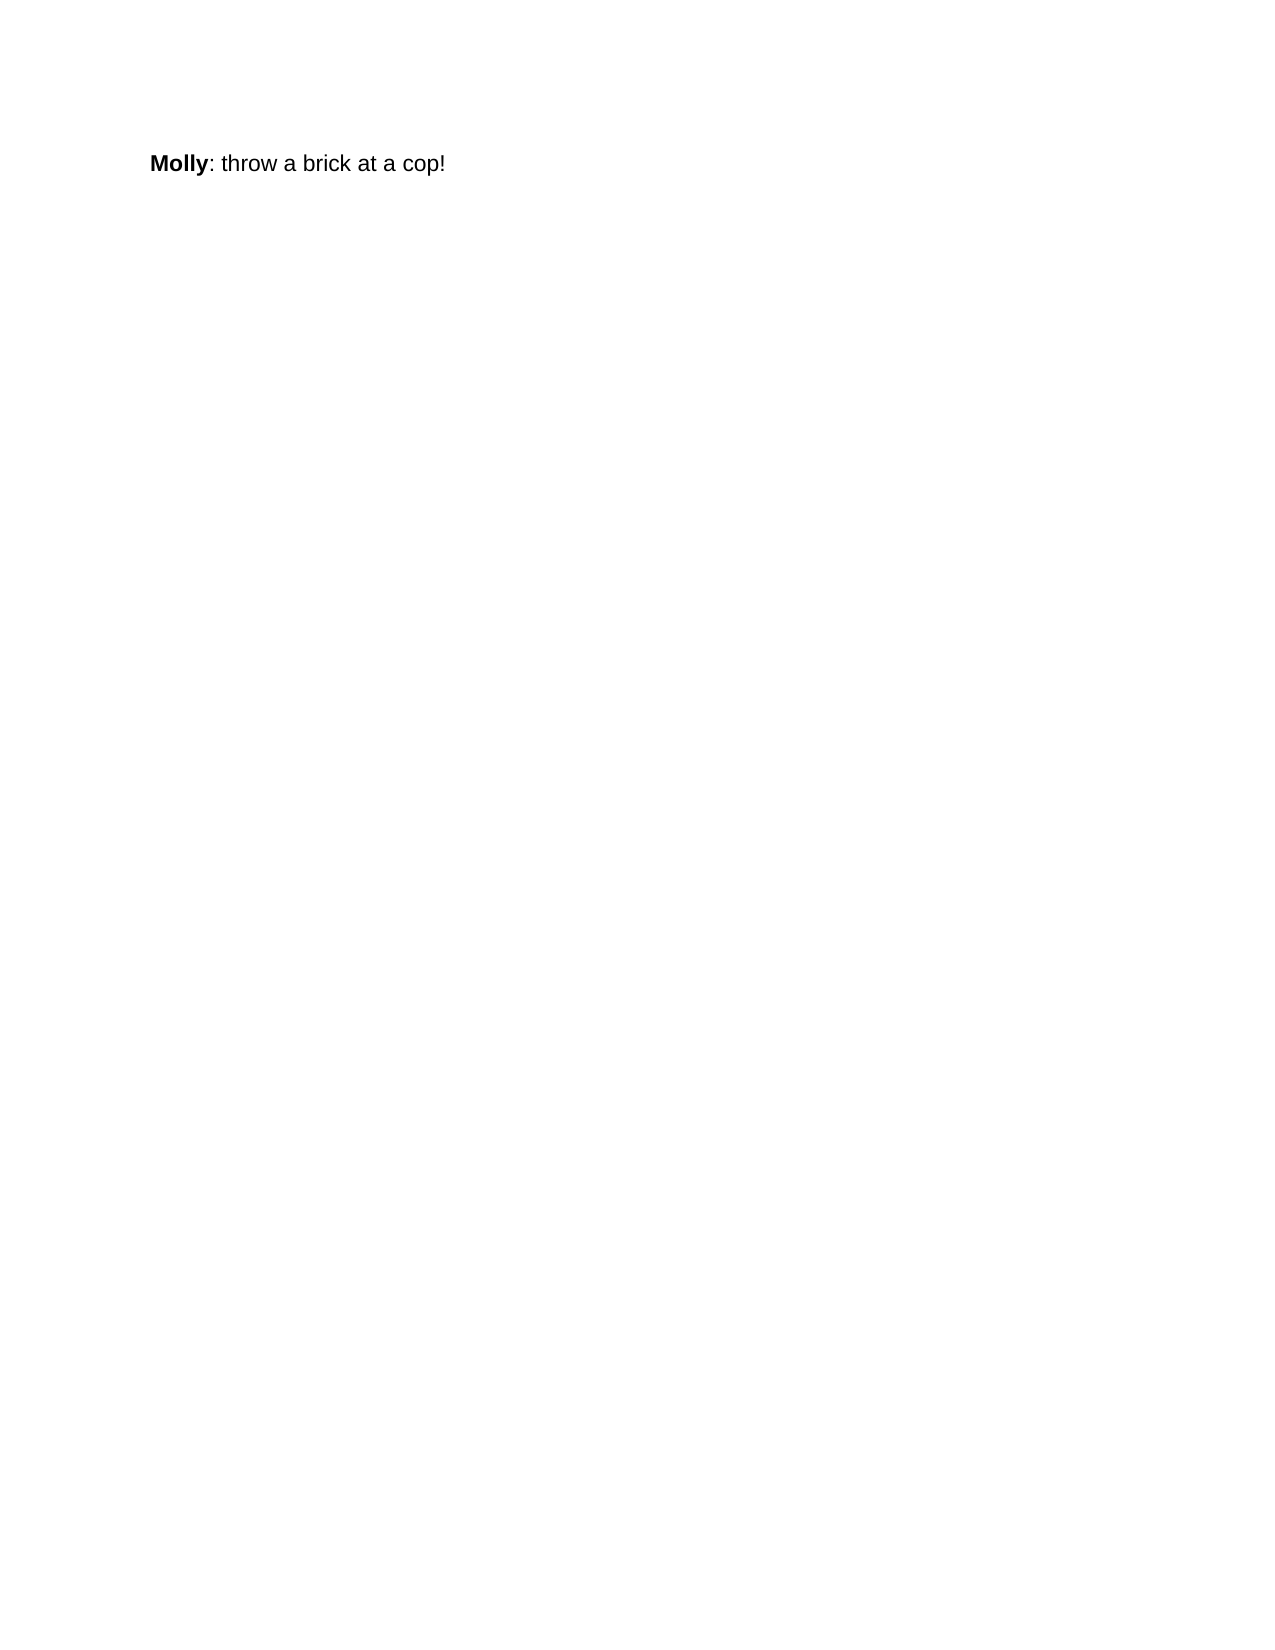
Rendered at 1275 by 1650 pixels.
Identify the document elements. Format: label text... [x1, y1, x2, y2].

text Molly: throw a brick at a cop! [150, 150, 1125, 176]
